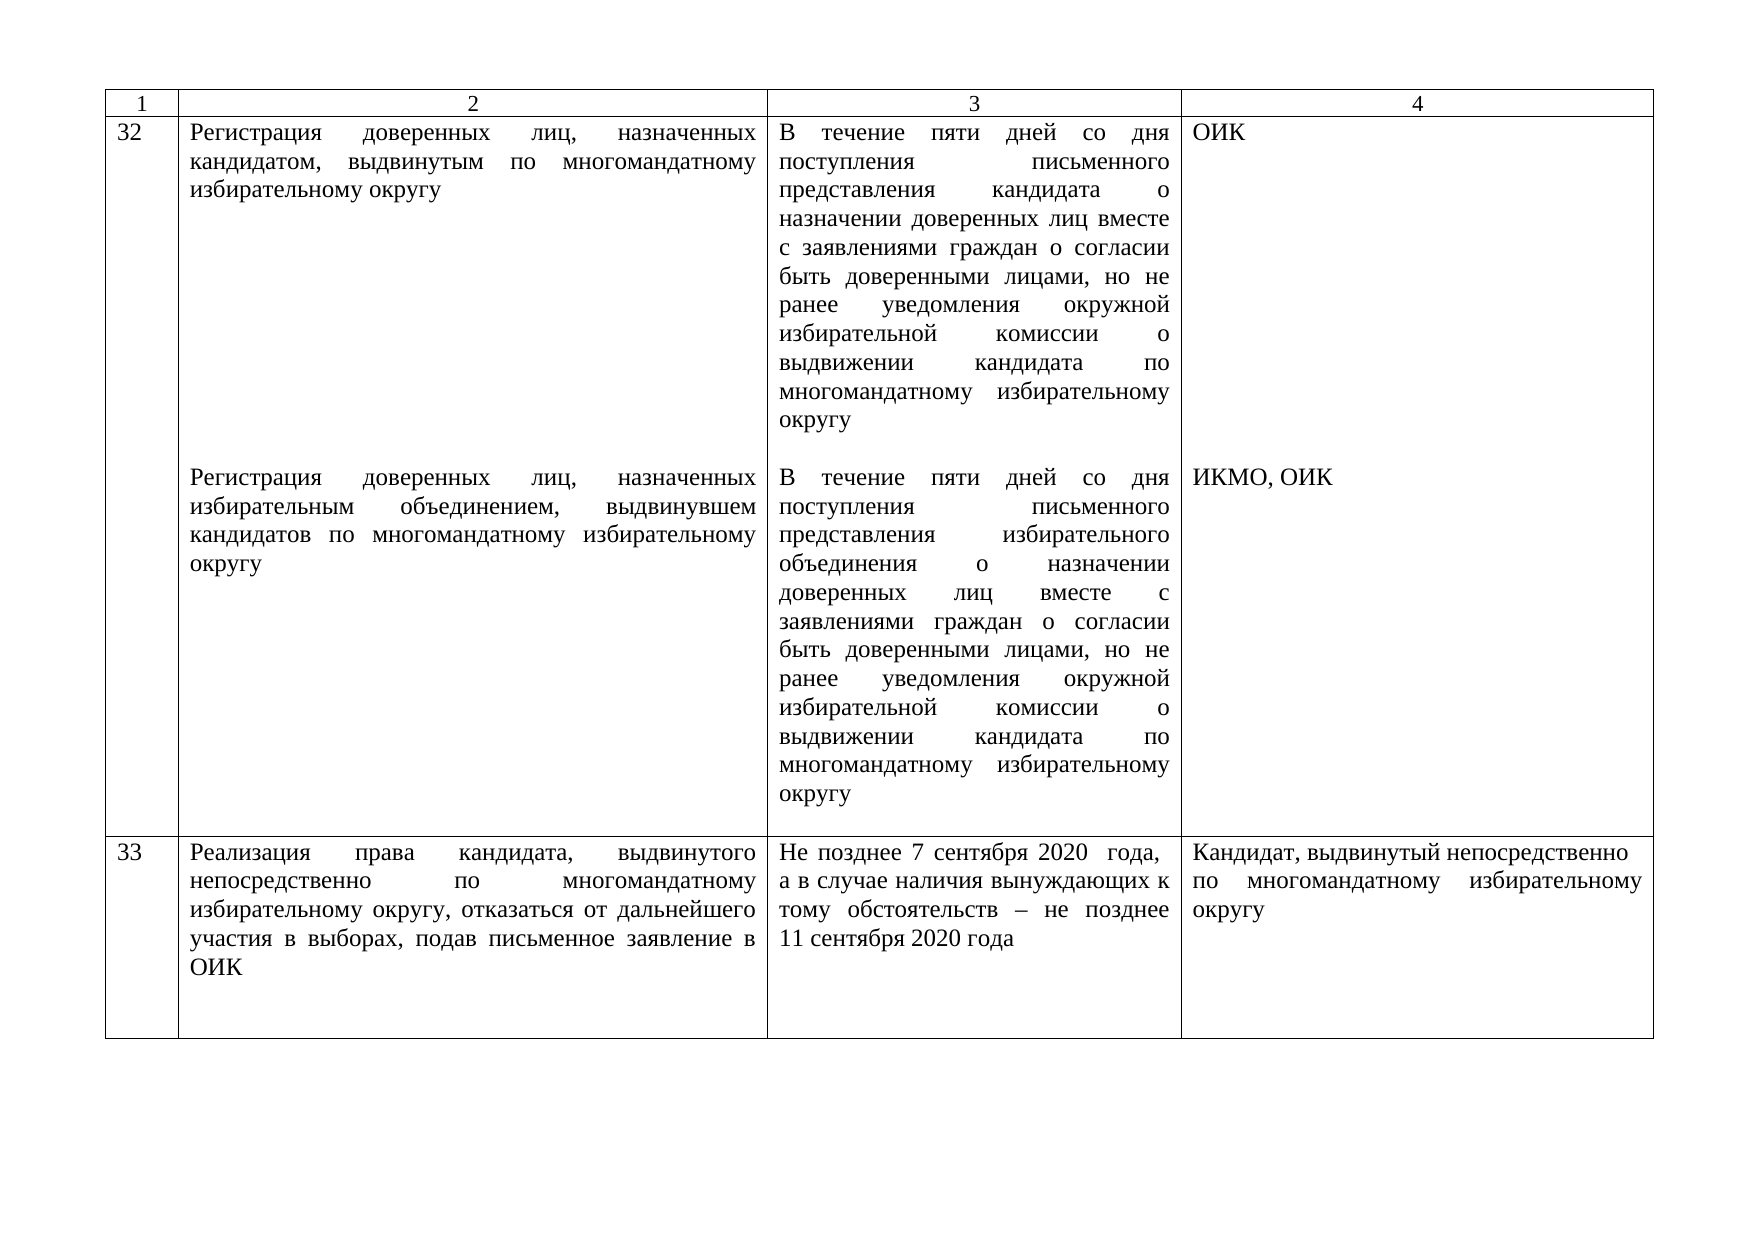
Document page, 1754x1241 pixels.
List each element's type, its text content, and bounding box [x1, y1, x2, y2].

table_cell Реализация права кандидата, выдвинутого непосредственно по многомандатному избирательному округу, отказаться от дальнейшего участия в выборах, подав письменное заявление в ОИК [179, 837, 767, 1038]
table_cell 32 [106, 117, 178, 836]
table_cell ОИК ИКМО, ОИК [1182, 117, 1653, 836]
table_header 1 [106, 90, 178, 116]
table_header 2 [179, 90, 767, 116]
table_cell В течение пяти дней со дня поступления письменного представления кандидата о назначении доверенных лиц вместе с заявлениями граждан о согласии быть доверенными лицами, но не ранее уведомления окружной избирательной комиссии о выдвижении кандидата по многомандатному избирательному округу В течение пяти дней со дня поступления письменного представления избирательного объединения о назначении доверенных лиц вместе с заявлениями граждан о согласии быть доверенными лицами, но не ранее уведомления окружной избирательной комиссии о выдвижении кандидата по многомандатному избирательному округу [768, 117, 1181, 836]
table_cell Не позднее 7 сентября 2020 года, а в случае наличия вынуждающих к тому обстоятельств – не позднее 11 сентября 2020 года [768, 837, 1181, 1038]
table_cell 33 [106, 837, 178, 1038]
table_header 3 [768, 90, 1181, 116]
table_header 4 [1182, 90, 1653, 116]
table_cell Кандидат, выдвинутый непосредственно по многомандатному избирательному округу [1182, 837, 1653, 1038]
table_cell Регистрация доверенных лиц, назначенных кандидатом, выдвинутым по многомандатному избирательному округу Регистрация доверенных лиц, назначенных избирательным объединением, выдвинувшем кандидатов по многомандатному избирательному округу [179, 117, 767, 836]
